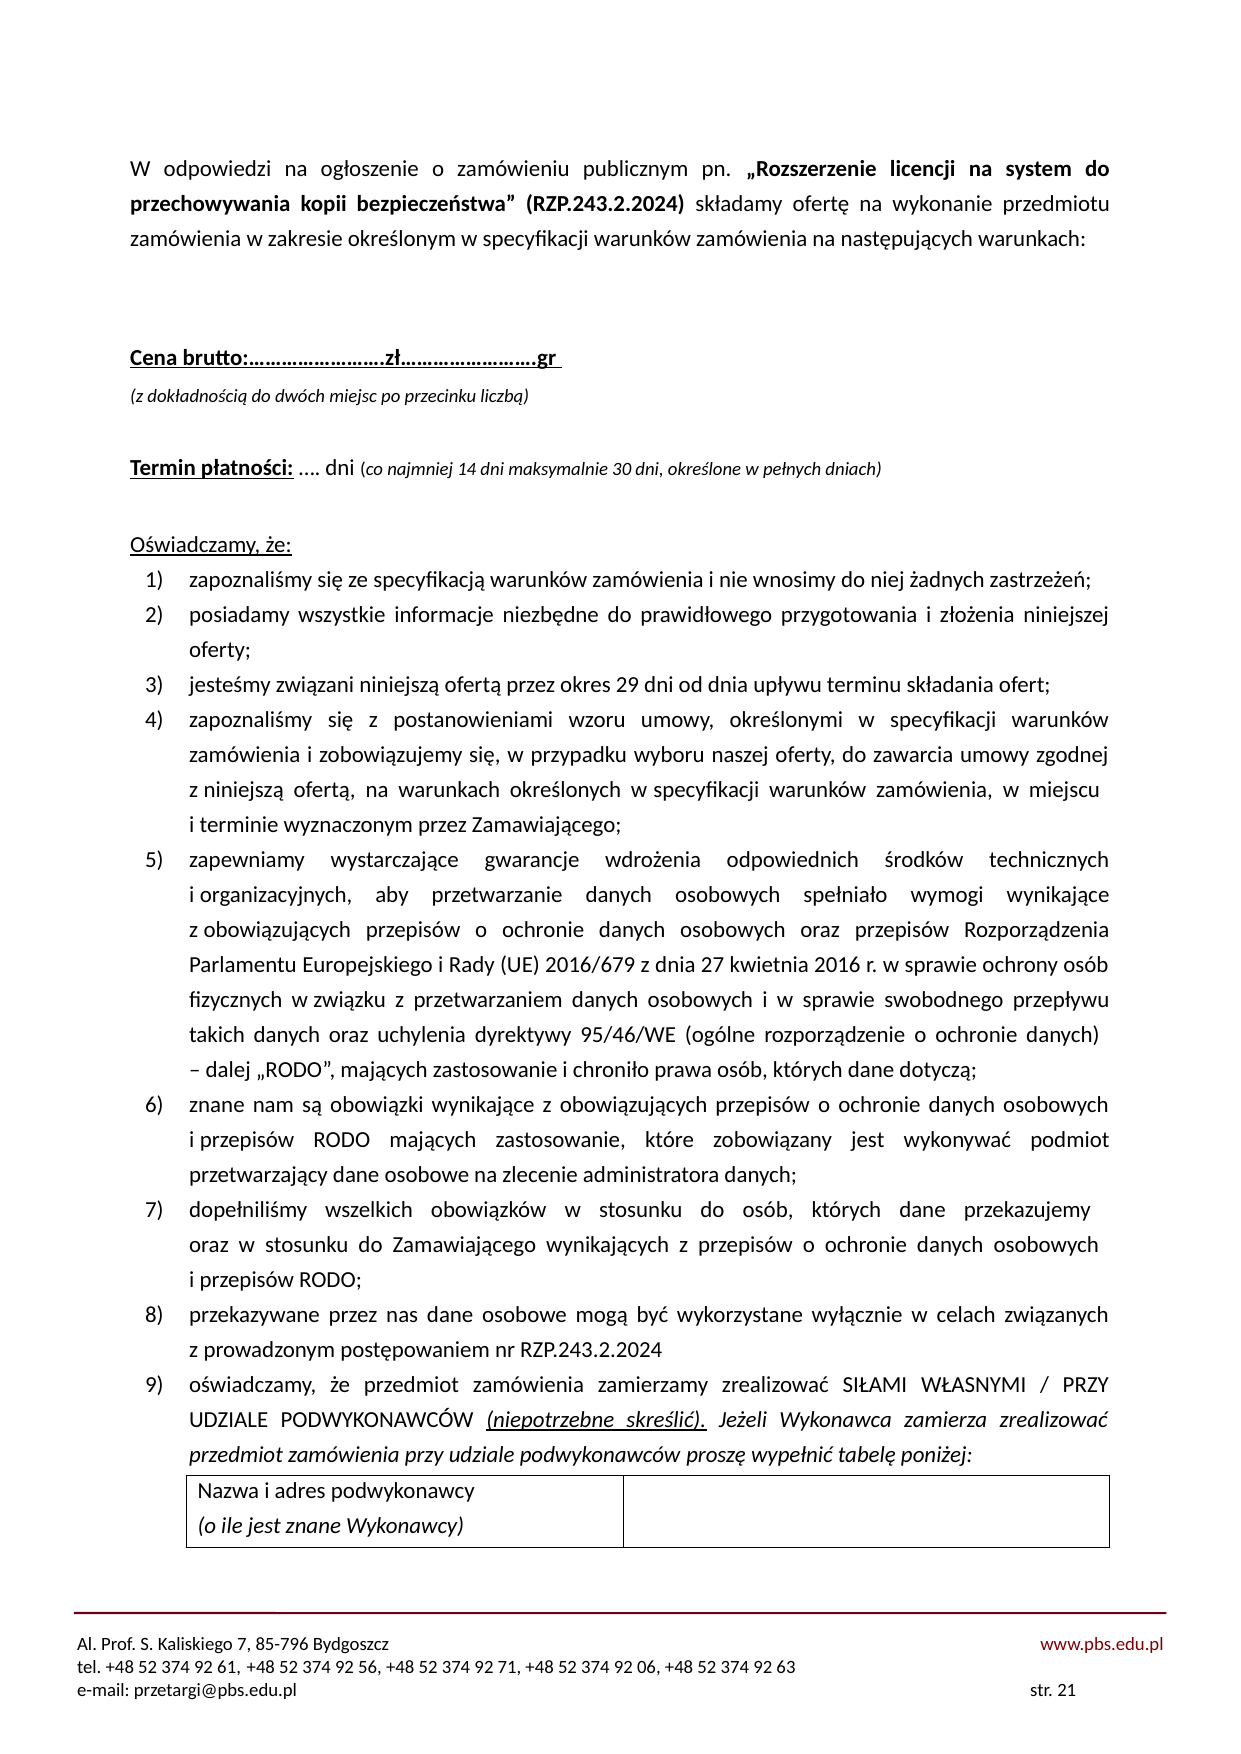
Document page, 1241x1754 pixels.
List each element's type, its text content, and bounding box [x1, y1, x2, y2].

text W odpowiedzi na ogłoszenie o zamówieniu publicznym pn. „Rozszerzenie licencji na system do przechowywania kopii bezpieczeństwa” (RZP.243.2.2024) składamy ofertę na wykonanie przedmiotu zamówienia w zakresie określonym w specyfikacji warunków zamówienia na następujących warunkach: [130, 154, 1110, 252]
text Termin płatności: …. dni (co najmniej 14 dni maksymalnie 30 dni, określone w pełnych dniach) [130, 453, 1110, 481]
list posiadamy wszystkie informacje niezbędne do prawidłowego przygotowania i złożenia niniejszej oferty; [145, 600, 1110, 663]
list jesteśmy związani niniejszą ofertą przez okres 29 dni od dnia upływu terminu składania ofert; [145, 670, 1110, 698]
list znane nam są obowiązki wynikające z obowiązujących przepisów o ochronie danych osobowych i przepisów RODO mających zastosowanie, które zobowiązany jest wykonywać podmiot przetwarzający dane osobowe na zlecenie administratora danych; [145, 1090, 1110, 1188]
text Cena brutto:…………………….zł…………………….gr [130, 343, 1110, 371]
text (z dokładnością do dwóch miejsc po przecinku liczbą) [130, 385, 1110, 408]
list zapoznaliśmy się z postanowieniami wzoru umowy, określonymi w specyfikacji warunków zamówienia i zobowiązujemy się, w przypadku wyboru naszej oferty, do zawarcia umowy zgodnej z niniejszą ofertą, na warunkach określonych w specyfikacji warunków zamówienia, w miejscu i terminie wyznaczonym przez Zamawiającego; [145, 705, 1110, 838]
list zapewniamy wystarczające gwarancje wdrożenia odpowiednich środków technicznych i organizacyjnych, aby przetwarzanie danych osobowych spełniało wymogi wynikające z obowiązujących przepisów o ochronie danych osobowych oraz przepisów Rozporządzenia Parlamentu Europejskiego i Rady (UE) 2016/679 z dnia 27 kwietnia 2016 r. w sprawie ochrony osób fizycznych w związku z przetwarzaniem danych osobowych i w sprawie swobodnego przepływu takich danych oraz uchylenia dyrektywy 95/46/WE (ogólne rozporządzenie o ochronie danych) – dalej „RODO”, mających zastosowanie i chroniło prawa osób, których dane dotyczą; [145, 845, 1110, 1083]
list zapoznaliśmy się ze specyfikacją warunków zamówienia i nie wnosimy do niej żadnych zastrzeżeń; [145, 565, 1110, 593]
table_header Nazwa i adres podwykonawcy (o ile jest znane Wykonawcy) [187, 1476, 623, 1547]
table_header [624, 1476, 1109, 1547]
text Oświadczamy, że: [130, 530, 1110, 558]
list oświadczamy, że przedmiot zamówienia zamierzamy zrealizować SIŁAMI WŁASNYMI / PRZY UDZIALE PODWYKONAWCÓW (niepotrzebne skreślić). Jeżeli Wykonawca zamierza zrealizować przedmiot zamówienia przy udziale podwykonawców proszę wypełnić tabelę poniżej: [145, 1370, 1110, 1468]
list dopełniliśmy wszelkich obowiązków w stosunku do osób, których dane przekazujemy oraz w stosunku do Zamawiającego wynikających z przepisów o ochronie danych osobowych i przepisów RODO; [145, 1195, 1110, 1293]
list przekazywane przez nas dane osobowe mogą być wykorzystane wyłącznie w celach związanych z prowadzonym postępowaniem nr RZP.243.2.2024 [145, 1300, 1110, 1363]
